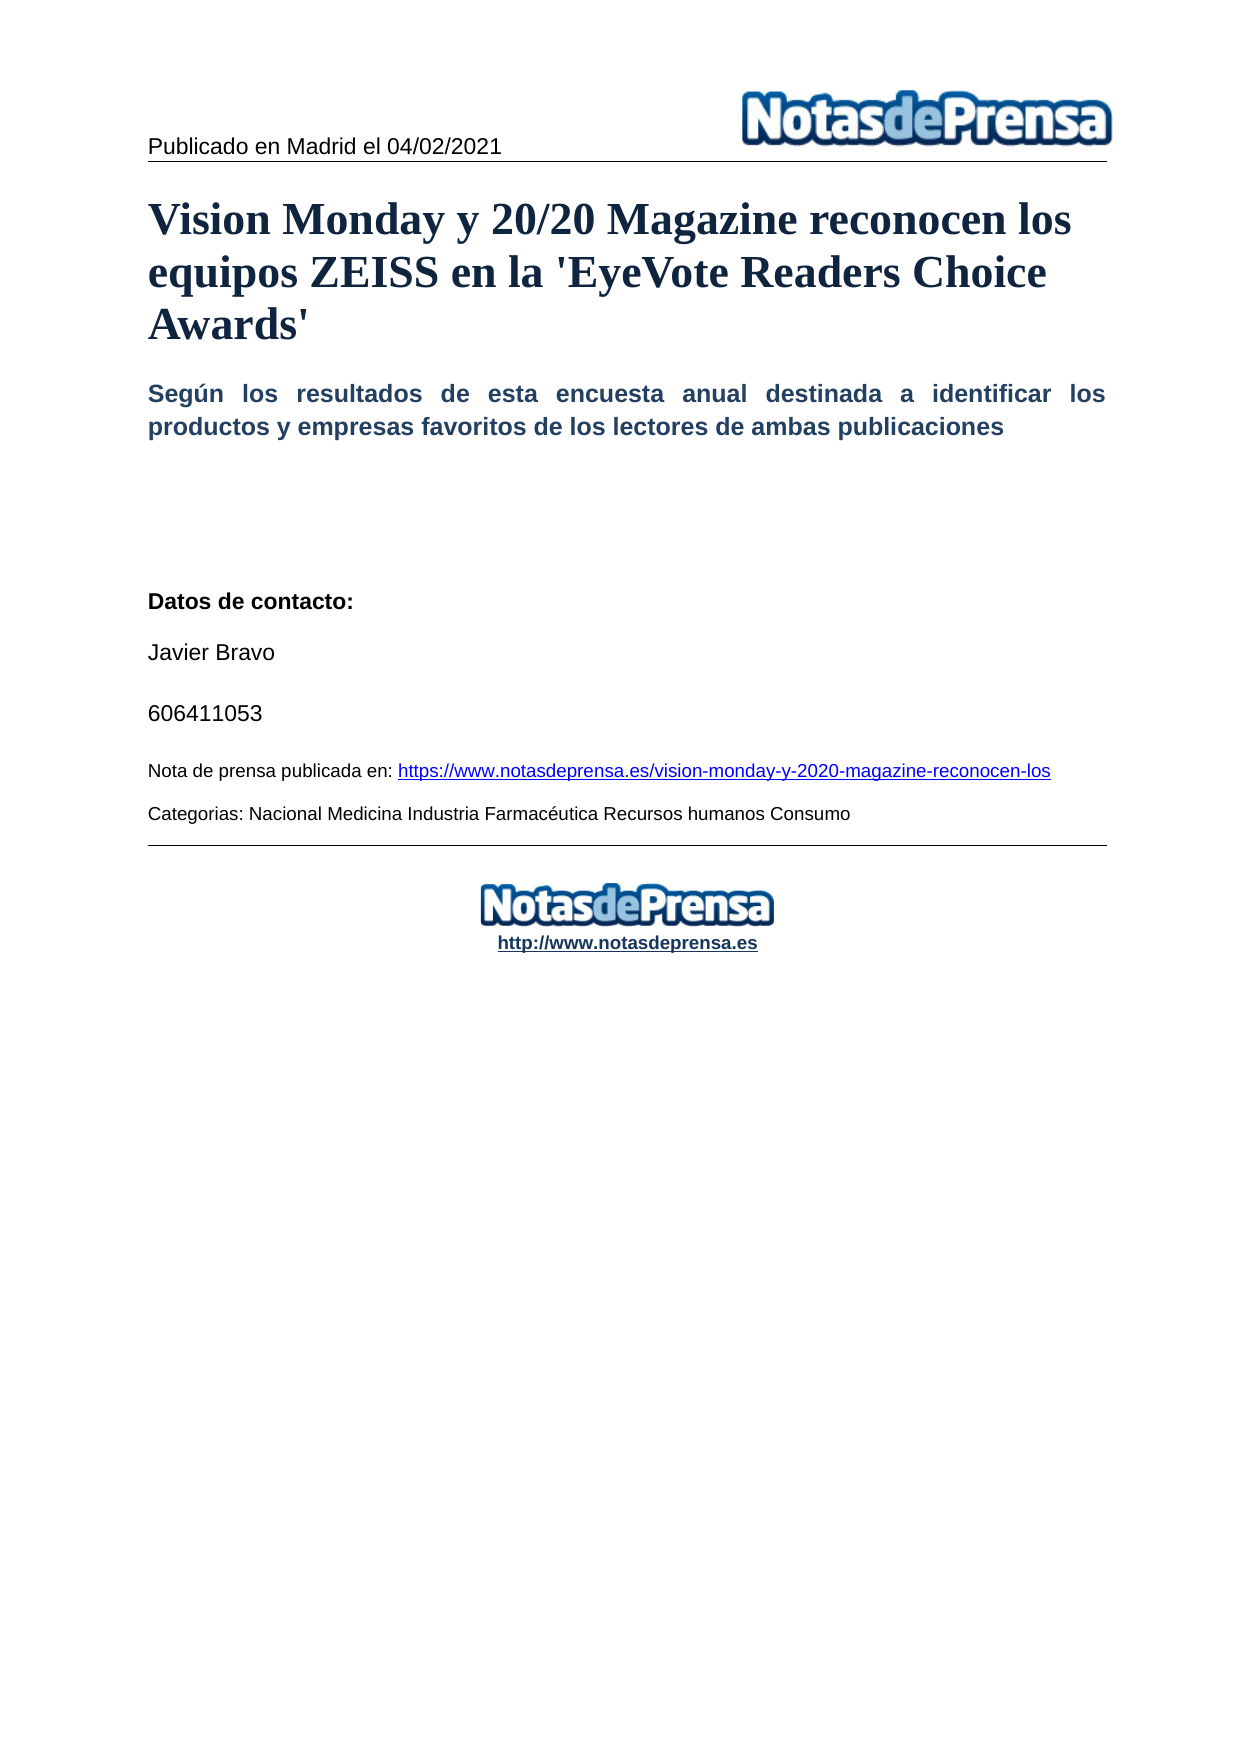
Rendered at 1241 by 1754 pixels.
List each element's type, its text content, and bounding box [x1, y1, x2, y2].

picture [742, 90, 1113, 148]
text Publicado en Madrid el 04/02/2021 [148, 133, 1107, 161]
subtitle Según los resultados de esta encuesta anual destinada a identificar los productos y empresas favoritos de los lectores de ambas publicaciones [148, 379, 1107, 441]
text Categorias: Nacional Medicina Industria Farmacéutica Recursos humanos Consumo [148, 802, 1107, 824]
subtitle Vision Monday y 20/20 Magazine reconocen los equipos ZEISS en la 'EyeVote Readers Choice Awards' [148, 192, 1107, 350]
text Javier Bravo [148, 639, 1063, 666]
picture [480, 882, 775, 928]
text Nota de prensa publicada en: https://www.notasdeprensa.es/vision-monday-y-2020-magazine-reconocen-los [148, 760, 1107, 782]
text http://www.notasdeprensa.es [148, 932, 1107, 953]
text 606411053 [148, 699, 1063, 726]
text Datos de contacto: [148, 588, 1107, 614]
